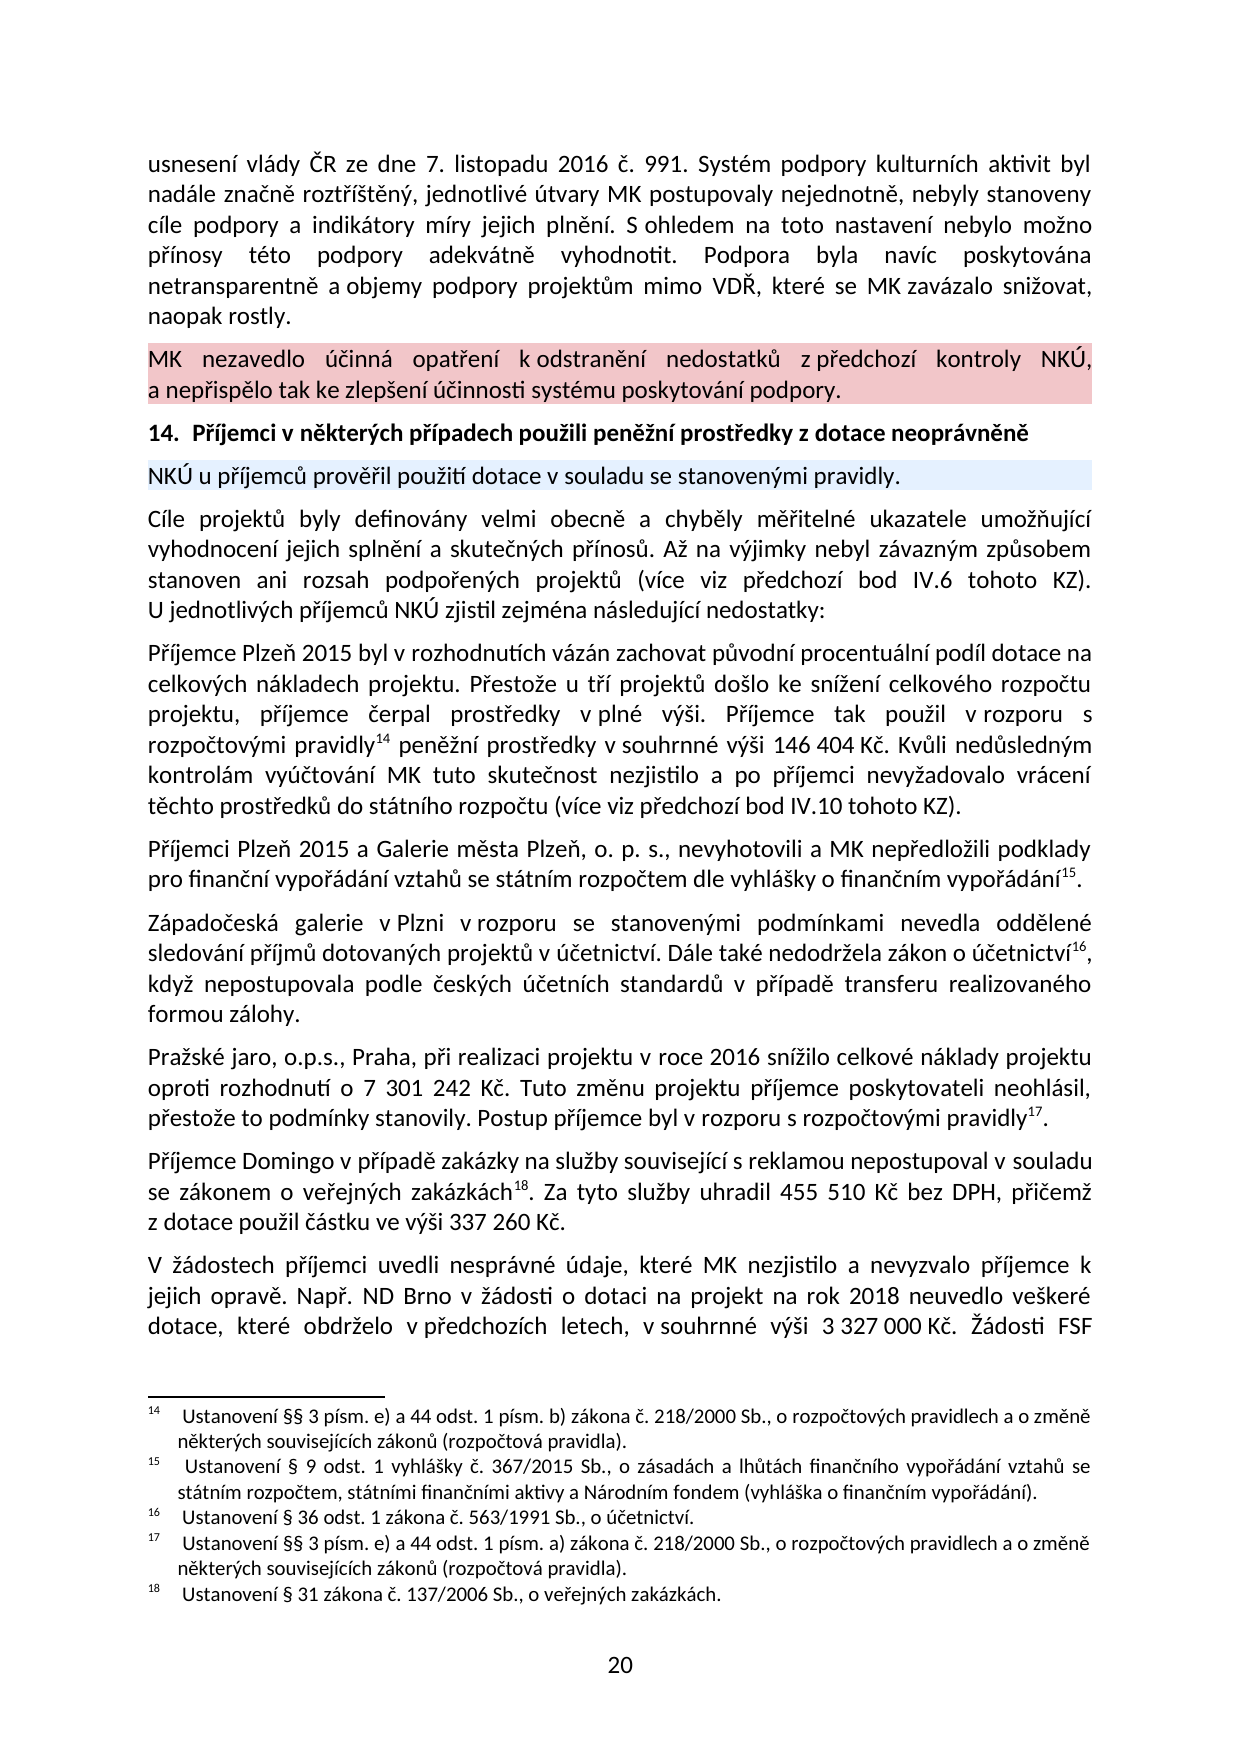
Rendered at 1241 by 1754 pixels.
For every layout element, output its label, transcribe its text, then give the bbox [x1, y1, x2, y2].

text Příjemci Plzeň 2015 a Galerie města Plzeň, o. p. s., nevyhotovili a MK nepředložili podklady pro finanční vypořádání vztahů se státním rozpočtem dle vyhlášky o finančním vypořádání. [148, 833, 1092, 894]
list Příjemci v některých případech použili peněžní prostředky z dotace neoprávněně [148, 417, 1092, 447]
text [148, 148, 1092, 331]
text Cíle projektů byly definovány velmi obecně a chyběly měřitelné ukazatele umožňující vyhodnocení jejich splnění a skutečných přínosů. Až na výjimky nebyl závazným způsobem stanoven ani rozsah podpořených projektů (více viz předchozí bod IV.6 tohoto KZ). U jednotlivých příjemců NKÚ zjistil zejména následující nedostatky: [148, 503, 1092, 625]
text Příjemce Domingo v případě zakázky na služby související s reklamou nepostupoval v souladu se zákonem o veřejných zakázkách. Za tyto služby uhradil 455 510 Kč bez DPH, přičemž z dotace použil částku ve výši 337 260 Kč. [148, 1145, 1092, 1237]
text Příjemce Plzeň 2015 byl v rozhodnutích vázán zachovat původní procentuální podíl dotace na celkových nákladech projektu. Přestože u tří projektů došlo ke snížení celkového rozpočtu projektu, příjemce čerpal prostředky v plné výši. Příjemce tak použil v rozporu s rozpočtovými pravidly peněžní prostředky v souhrnné výši 146 404 Kč. Kvůli nedůsledným kontrolám vyúčtování MK tuto skutečnost nezjistilo a po příjemci nevyžadovalo vrácení těchto prostředků do státního rozpočtu (více viz předchozí bod IV.10 tohoto KZ). [148, 637, 1092, 821]
text MK nezavedlo účinná opatření k odstranění nedostatků z předchozí kontroly NKÚ, a nepřispělo tak ke zlepšení účinnosti systému poskytování podpory. [148, 343, 1092, 404]
text NKÚ u příjemců prověřil použití dotace v souladu se stanovenými pravidly. [148, 460, 1092, 490]
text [148, 1249, 1092, 1341]
text Západočeská galerie v Plzni v rozporu se stanovenými podmínkami nevedla oddělené sledování příjmů dotovaných projektů v účetnictví. Dále také nedodržela zákon o účetnictví, když nepostupovala podle českých účetních standardů v případě transferu realizovaného formou zálohy. [148, 907, 1092, 1029]
text Pražské jaro, o.p.s., Praha, při realizaci projektu v roce 2016 snížilo celkové náklady projektu oproti rozhodnutí o 7 301 242 Kč. Tuto změnu projektu příjemce poskytovateli neohlásil, přestože to podmínky stanovily. Postup příjemce byl v rozporu s rozpočtovými pravidly. [148, 1041, 1092, 1133]
